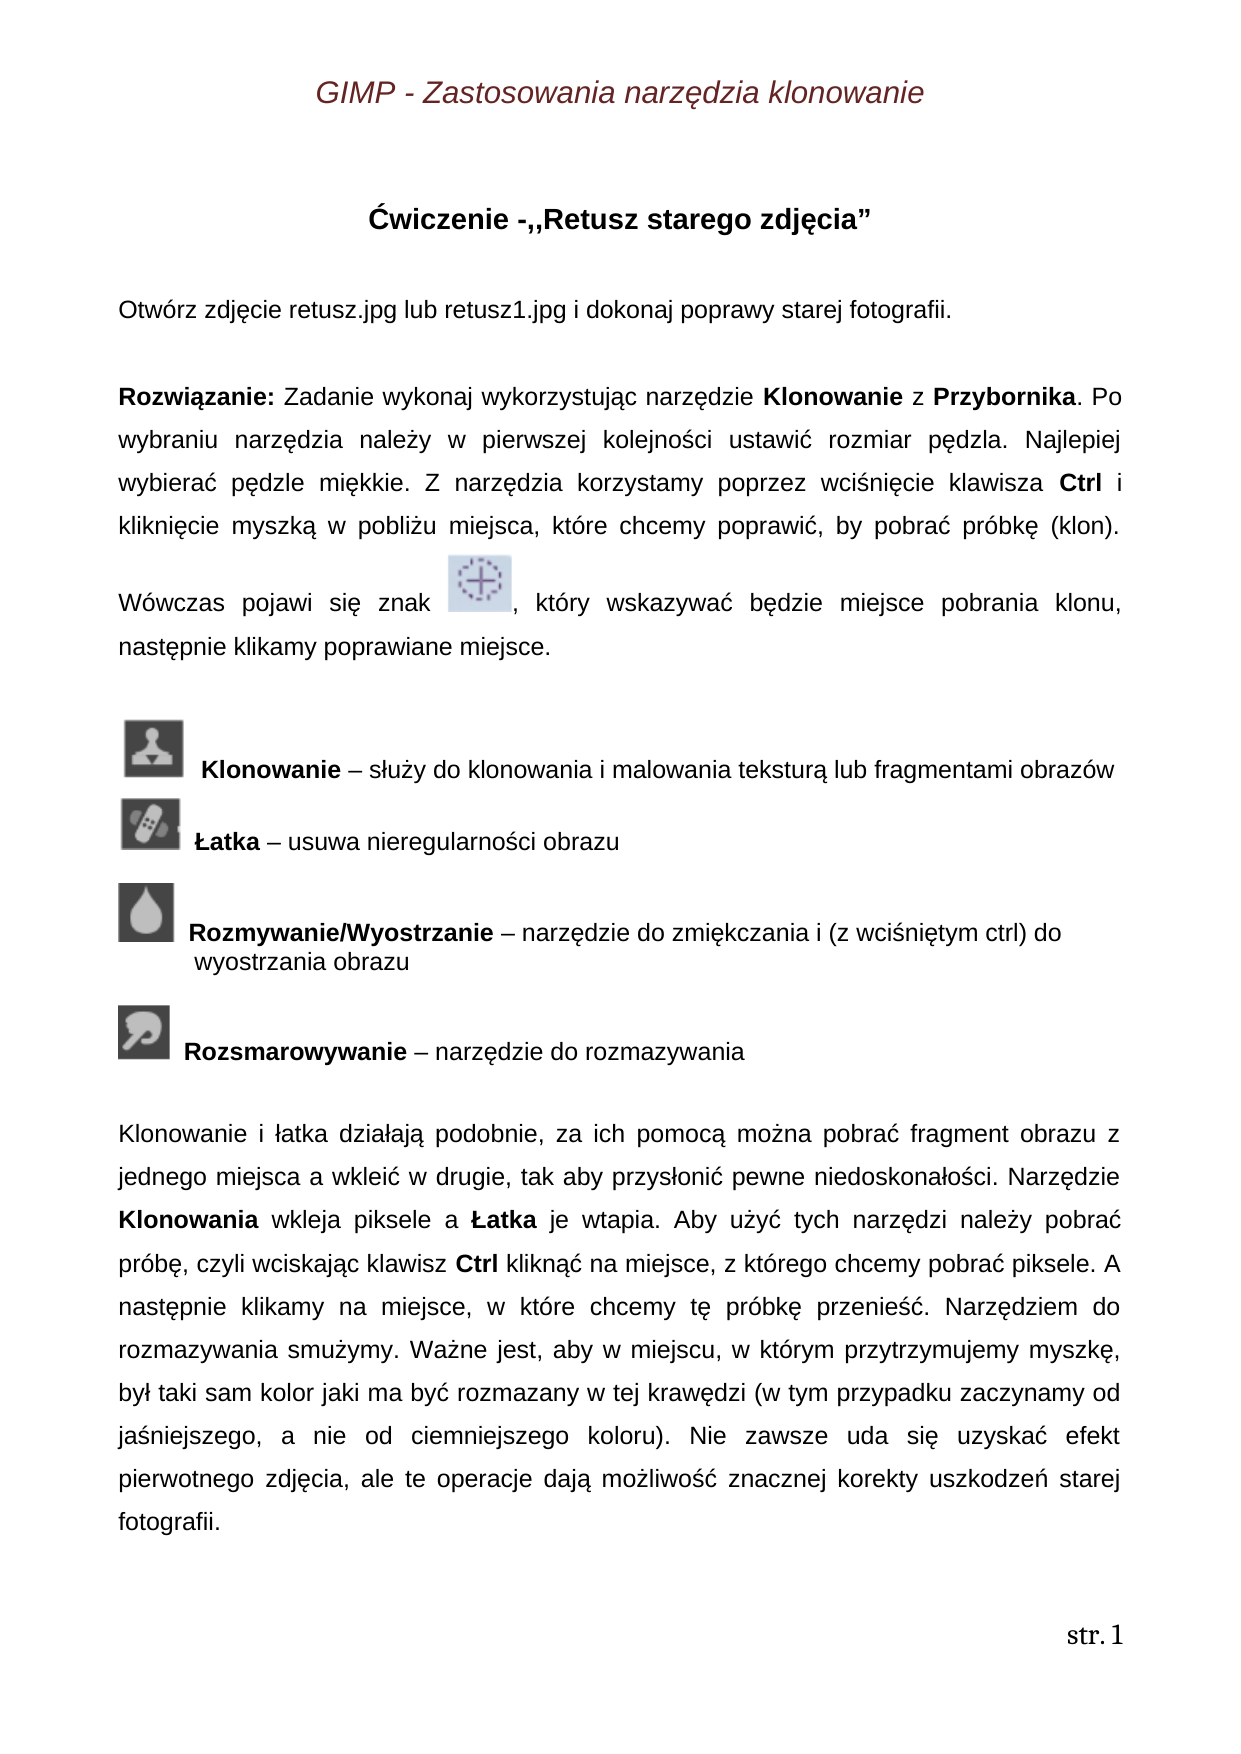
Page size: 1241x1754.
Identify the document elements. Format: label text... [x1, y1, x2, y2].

text Otwórz zdjęcie retusz.jpg lub retusz1.jpg i dokonaj poprawy starej fotografii. [118, 295, 1122, 324]
text wyostrzania obrazu [118, 947, 1122, 976]
text Rozsmarowywanie – narzędzie do rozmazywania [118, 1004, 1122, 1066]
picture [118, 883, 175, 942]
text Rozmywanie/Wyostrzanie – narzędzie do zmiękczania i (z wciśniętym ctrl) do [118, 884, 1122, 947]
picture [118, 798, 181, 850]
text Klonowanie – służy do klonowania i malowania teksturą lub fragmentami obrazów [118, 718, 1122, 784]
picture [447, 553, 512, 612]
picture [118, 717, 187, 779]
text Klonowanie i łatka działają podobnie, za ich pomocą można pobrać fragment obrazu z jednego miejsca a wkleić w drugie, tak aby przysłonić pewne niedoskonałości. Narzędzie Klonowania wkleja piksele a Łatka je wtapia. Aby użyć tych narzędzi należy pobrać próbę, czyli wciskając klawisz Ctrl kliknąć na miejsce, z którego chcemy pobrać piksele. A następnie klikamy na miejsce, w które chcemy tę próbkę przenieść. Narzędziem do rozmazywania smużymy. Ważne jest, aby w miejscu, w którym przytrzymujemy myszkę, był taki sam kolor jaki ma być rozmazany w tej krawędzi (w tym przypadku zaczynamy od jaśniejszego, a nie od ciemniejszego koloru). Nie zawsze uda się uzyskać efekt pierwotnego zdjęcia, ale te operacje dają możliwość znacznej korekty uszkodzeń starej fotografii. [118, 1119, 1122, 1536]
text Łatka – usuwa nieregularności obrazu [118, 798, 1122, 855]
text Ćwiczenie -,,Retusz starego zdjęcia” [118, 202, 1122, 235]
picture [118, 1004, 170, 1061]
text Rozwiązanie: Zadanie wykonaj wykorzystując narzędzie Klonowanie z Przybornika. Po wybraniu narzędzia należy w pierwszej kolejności ustawić rozmiar pędzla. Najlepiej wybierać pędzle miękkie. Z narzędzia korzystamy poprzez wciśnięcie klawisza Ctrl i kliknięcie myszką w pobliżu miejsca, które chcemy poprawić, by pobrać próbkę (klon). Wówczas pojawi się znak , który wskazywać będzie miejsce pobrania klonu, następnie klikamy poprawiane miejsce. [118, 381, 1122, 660]
